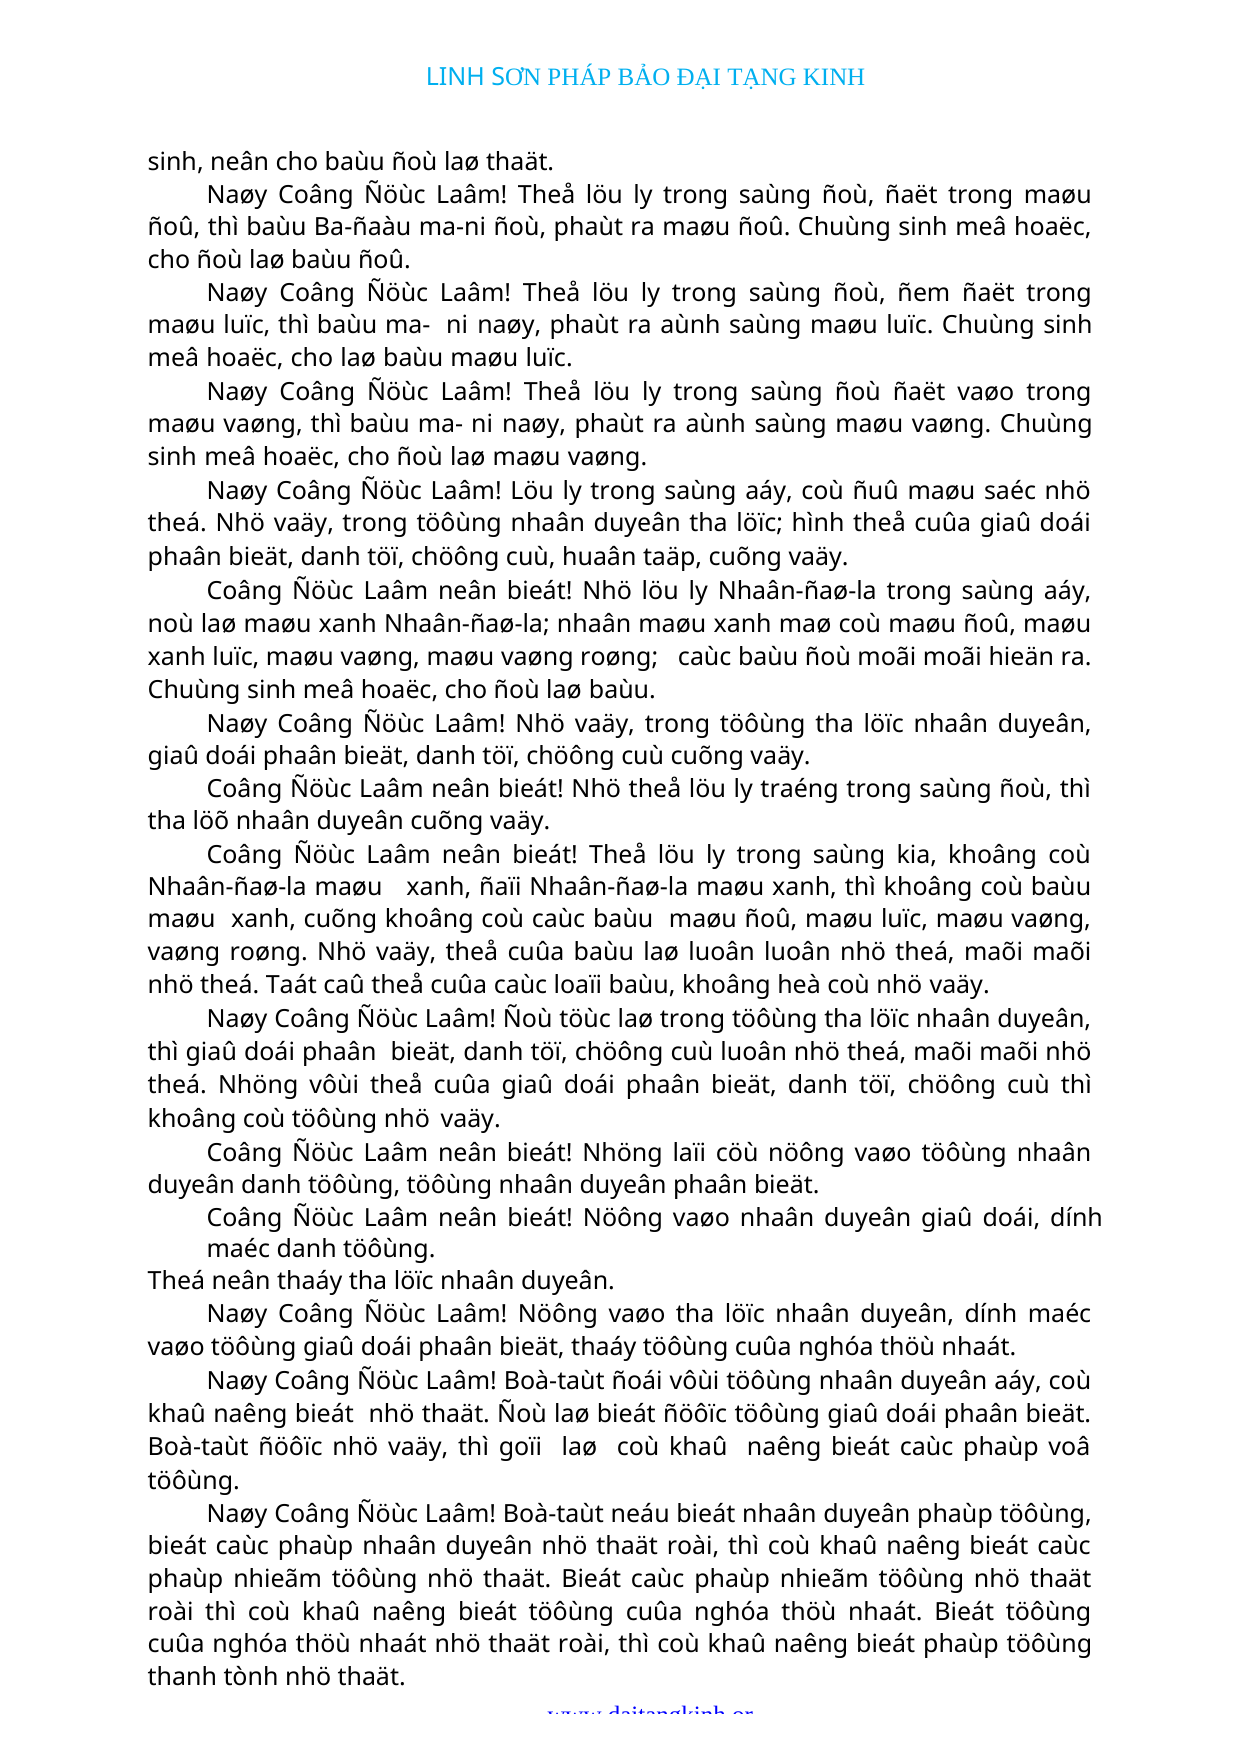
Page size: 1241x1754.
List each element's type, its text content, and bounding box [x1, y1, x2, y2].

text Naøy Coâng Ñöùc Laâm! Boà-taùt ñoái vôùi töôùng nhaân duyeân aáy, coù khaû naêng bieát nhö thaät. Ñoù laø bieát ñöôïc töôùng giaû doái phaân bieät. Boà-taùt ñöôïc nhö vaäy, thì goïi laø coù khaû naêng bieát caùc phaùp voâ töôùng. [147, 1363, 1093, 1496]
text Naøy Coâng Ñöùc Laâm! Boà-taùt neáu bieát nhaân duyeân phaùp töôùng, bieát caùc phaùp nhaân duyeân nhö thaät roài, thì coù khaû naêng bieát caùc phaùp nhieãm töôùng nhö thaät. Bieát caùc phaùp nhieãm töôùng nhö thaät roài thì coù khaû naêng bieát töôùng cuûa nghóa thöù nhaát. Bieát töôùng cuûa nghóa thöù nhaát nhö thaät roài, thì coù khaû naêng bieát phaùp töôùng thanh tònh nhö thaät. [147, 1496, 1093, 1693]
text Coâng Ñöùc Laâm neân bieát! Nhöng laïi cöù nöông vaøo töôùng nhaân duyeân danh töôùng, töôùng nhaân duyeân phaân bieät. [147, 1134, 1093, 1201]
text Coâng Ñöùc Laâm neân bieát! Nhö löu ly Nhaân-ñaø-la trong saùng aáy, noù laø maøu xanh Nhaân-ñaø-la; nhaân maøu xanh maø coù maøu ñoû, maøu xanh luïc, maøu vaøng, maøu vaøng roøng; caùc baùu ñoù moãi moãi hieän ra. Chuùng sinh meâ hoaëc, cho ñoù laø baùu. [147, 573, 1093, 706]
text Naøy Coâng Ñöùc Laâm! Nöông vaøo tha löïc nhaân duyeân, dính maéc vaøo töôùng giaû doái phaân bieät, thaáy töôùng cuûa nghóa thöù nhaát. [147, 1296, 1093, 1363]
text Coâng Ñöùc Laâm neân bieát! Theå löu ly trong saùng kia, khoâng coù Nhaân-ñaø-la maøu xanh, ñaïi Nhaân-ñaø-la maøu xanh, thì khoâng coù baùu maøu xanh, cuõng khoâng coù caùc baùu maøu ñoû, maøu luïc, maøu vaøng, vaøng roøng. Nhö vaäy, theå cuûa baùu laø luoân luoân nhö theá, maõi maõi nhö theá. Taát caû theå cuûa caùc loaïi baùu, khoâng heà coù nhö vaäy. [147, 837, 1093, 1000]
text Naøy Coâng Ñöùc Laâm! Ñoù töùc laø trong töôùng tha löïc nhaân duyeân, thì giaû doái phaân bieät, danh töï, chöông cuù luoân nhö theá, maõi maõi nhö theá. Nhöng vôùi theå cuûa giaû doái phaân bieät, danh töï, chöông cuù thì khoâng coù töôùng nhö vaäy. [147, 1001, 1093, 1134]
text Naøy Coâng Ñöùc Laâm! Nhö vaäy, trong töôùng tha löïc nhaân duyeân, giaû doái phaân bieät, danh töï, chöông cuù cuõng vaäy. [147, 706, 1093, 772]
text Theá neân thaáy tha löïc nhaân duyeân. [147, 1264, 1105, 1296]
text Naøy Coâng Ñöùc Laâm! Theå löu ly trong saùng ñoù, ñem ñaët trong maøu luïc, thì baùu ma- ni naøy, phaùt ra aùnh saùng maøu luïc. Chuùng sinh meâ hoaëc, cho laø baùu maøu luïc. [147, 276, 1093, 374]
text sinh, neân cho baùu ñoù laø thaät. [147, 145, 1105, 177]
text Naøy Coâng Ñöùc Laâm! Löu ly trong saùng aáy, coù ñuû maøu saéc nhö theá. Nhö vaäy, trong töôùng nhaân duyeân tha löïc; hình theå cuûa giaû doái phaân bieät, danh töï, chöông cuù, huaân taäp, cuõng vaäy. [147, 472, 1093, 573]
text Naøy Coâng Ñöùc Laâm! Theå löu ly trong saùng ñoù ñaët vaøo trong maøu vaøng, thì baùu ma- ni naøy, phaùt ra aùnh saùng maøu vaøng. Chuùng sinh meâ hoaëc, cho ñoù laø maøu vaøng. [147, 374, 1093, 472]
text Coâng Ñöùc Laâm neân bieát! Nöông vaøo nhaân duyeân giaû doái, dính maéc danh töôùng. [206, 1201, 1105, 1264]
text Naøy Coâng Ñöùc Laâm! Theå löu ly trong saùng ñoù, ñaët trong maøu ñoû, thì baùu Ba-ñaàu ma-ni ñoù, phaùt ra maøu ñoû. Chuùng sinh meâ hoaëc, cho ñoù laø baùu ñoû. [147, 177, 1093, 276]
text Coâng Ñöùc Laâm neân bieát! Nhö theå löu ly traéng trong saùng ñoù, thì tha löõ nhaân duyeân cuõng vaäy. [147, 772, 1093, 837]
